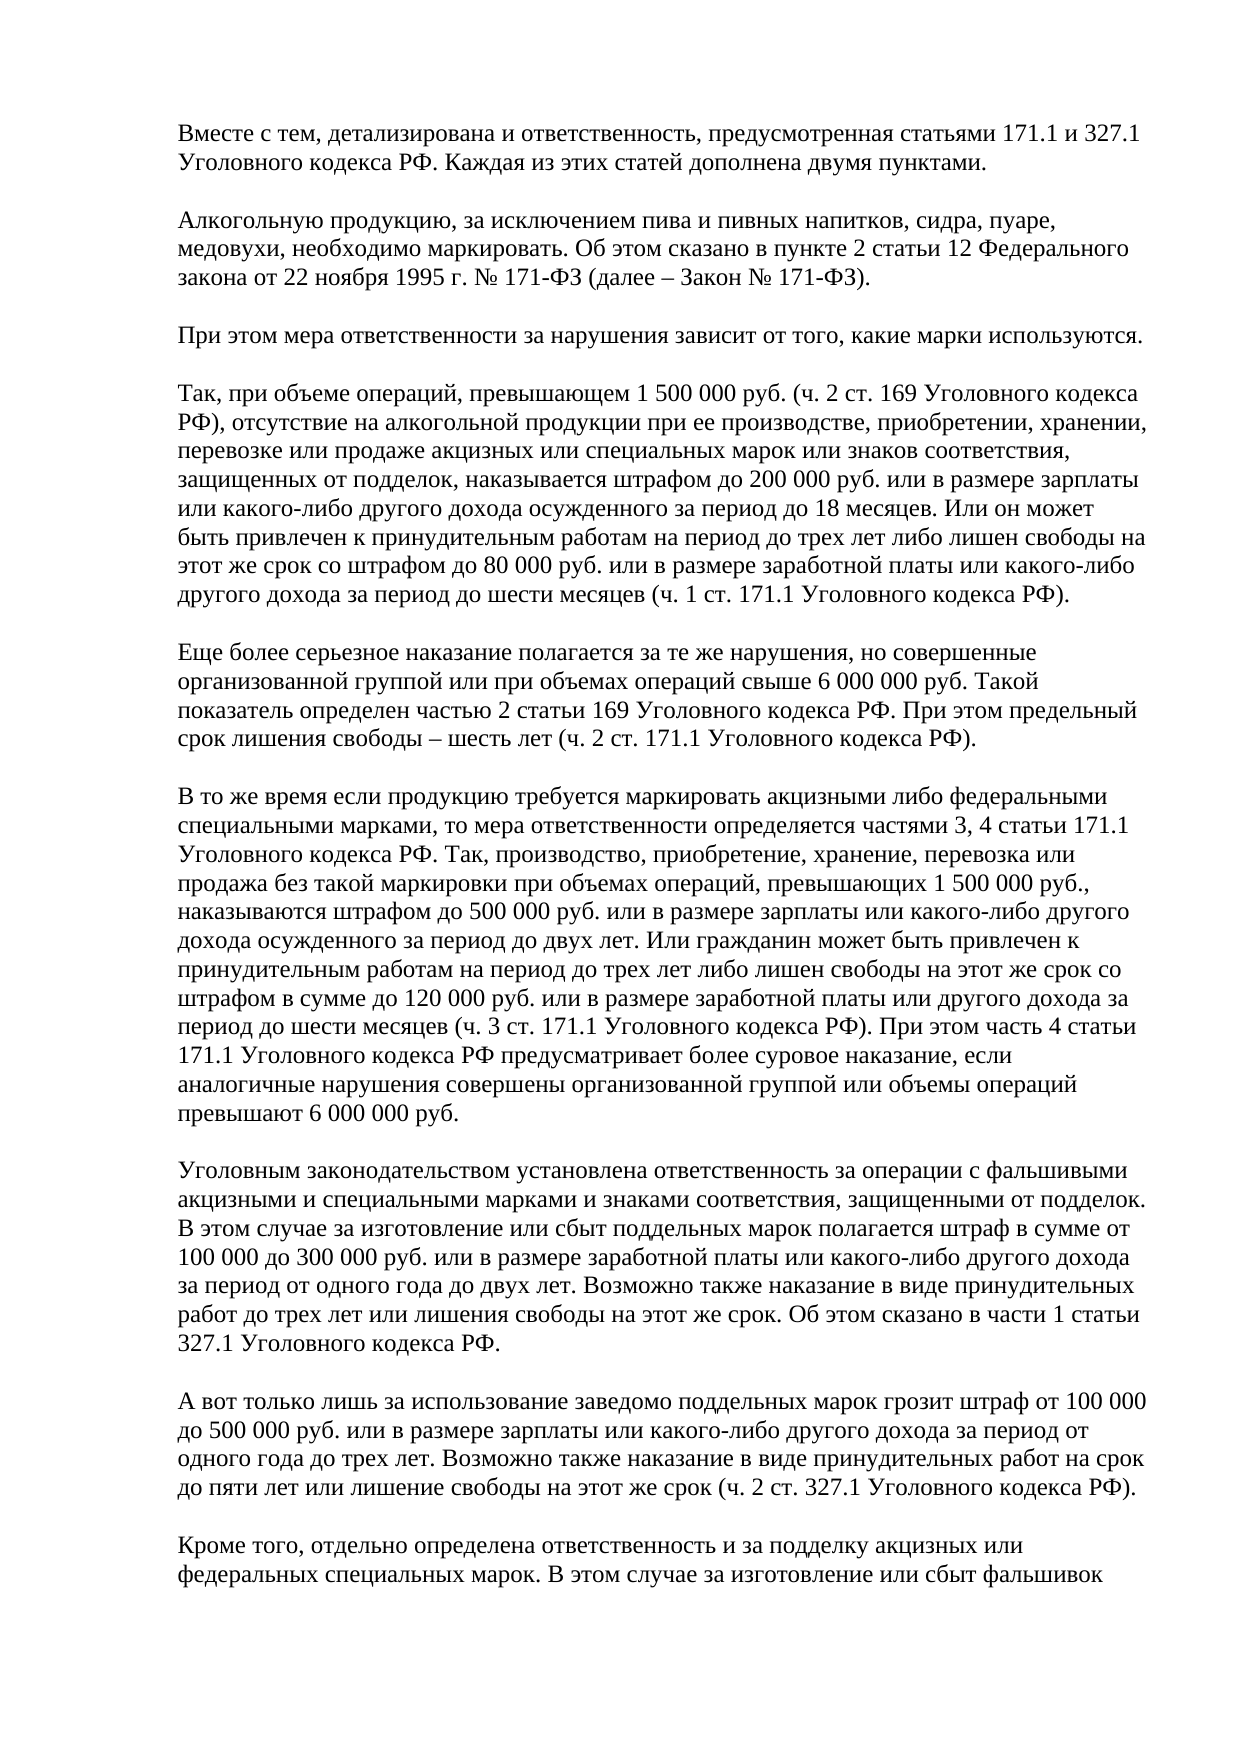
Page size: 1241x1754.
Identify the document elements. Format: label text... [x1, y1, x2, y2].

text В то же время если продукцию требуется маркировать акцизными либо федеральными специальными марками, то мера ответственности определяется частями 3, 4 статьи 171.1 Уголовного кодекса РФ. Так, производство, приобретение, хранение, перевозка или продажа без такой маркировки при объемах операций, превышающих 1 500 000 руб., наказываются штрафом до 500 000 руб. или в размере зарплаты или какого-либо другого дохода осужденного за период до двух лет. Или гражданин может быть привлечен к принудительным работам на период до трех лет либо лишен свободы на этот же срок со штрафом в сумме до 120 000 руб. или в размере заработной платы или другого дохода за период до шести месяцев (ч. 3 ст. 171.1 Уголовного кодекса РФ). При этом часть 4 статьи 171.1 Уголовного кодекса РФ предусматривает более суровое наказание, если аналогичные нарушения совершены организованной группой или объемы операций превышают 6 000 000 руб. [177, 781, 1152, 1126]
text Алкогольную продукцию, за исключением пива и пивных напитков, сидра, пуаре, медовухи, необходимо маркировать. Об этом сказано в пункте 2 статьи 12 Федерального закона от 22 ноября 1995 г. № 171-ФЗ (далее – Закон № 171-ФЗ). [177, 205, 1152, 291]
text Так, при объеме операций, превышающем 1 500 000 руб. (ч. 2 ст. 169 Уголовного кодекса РФ), отсутствие на алкогольной продукции при ее производстве, приобретении, хранении, перевозке или продаже акцизных или специальных марок или знаков соответствия, защищенных от подделок, наказывается штрафом до 200 000 руб. или в размере зарплаты или какого-либо другого дохода осужденного за период до 18 месяцев. Или он может быть привлечен к принудительным работам на период до трех лет либо лишен свободы на этот же срок со штрафом до 80 000 руб. или в размере заработной платы или какого-либо другого дохода за период до шести месяцев (ч. 1 ст. 171.1 Уголовного кодекса РФ). [177, 378, 1152, 608]
text Уголовным законодательством установлена ответственность за операции с фальшивыми акцизными и специальными марками и знаками соответствия, защищенными от подделок. В этом случае за изготовление или сбыт поддельных марок полагается штраф в сумме от 100 000 до 300 000 руб. или в размере заработной платы или какого-либо другого дохода за период от одного года до двух лет. Возможно также наказание в виде принудительных работ до трех лет или лишения свободы на этот же срок. Об этом сказано в части 1 статьи 327.1 Уголовного кодекса РФ. [177, 1156, 1152, 1357]
text При этом мера ответственности за нарушения зависит от того, какие марки используются. [177, 320, 1152, 349]
text А вот только лишь за использование заведомо поддельных марок грозит штраф от 100 000 до 500 000 руб. или в размере зарплаты или какого-либо другого дохода за период от одного года до трех лет. Возможно также наказание в виде принудительных работ на срок до пяти лет или лишение свободы на этот же срок (ч. 2 ст. 327.1 Уголовного кодекса РФ). [177, 1386, 1152, 1501]
text Еще более серьезное наказание полагается за те же нарушения, но совершенные организованной группой или при объемах операций свыше 6 000 000 руб. Такой показатель определен частью 2 статьи 169 Уголовного кодекса РФ. При этом предельный срок лишения свободы – шесть лет (ч. 2 ст. 171.1 Уголовного кодекса РФ). [177, 637, 1152, 752]
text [177, 1530, 1152, 1588]
text Вместе с тем, детализирована и ответственность, предусмотренная статьями 171.1 и 327.1 Уголовного кодекса РФ. Каждая из этих статей дополнена двумя пунктами. [177, 118, 1152, 176]
